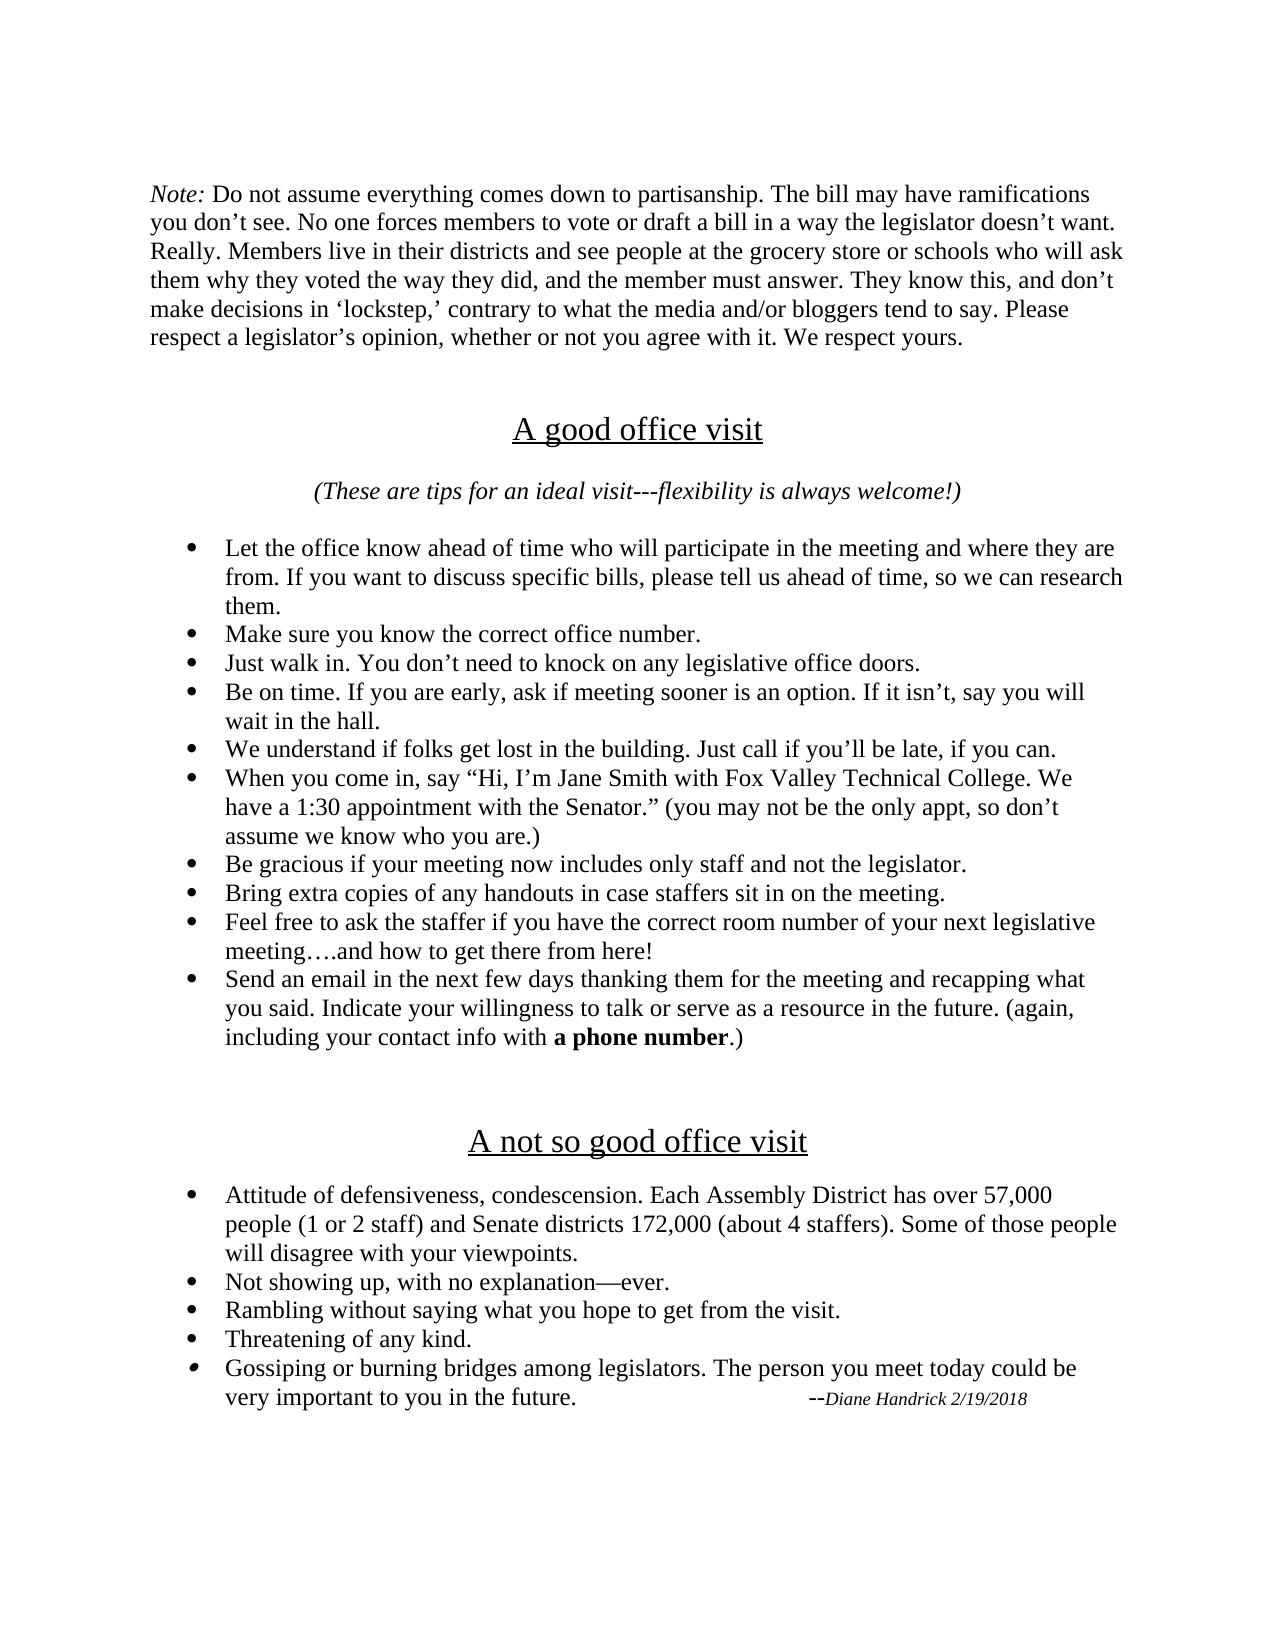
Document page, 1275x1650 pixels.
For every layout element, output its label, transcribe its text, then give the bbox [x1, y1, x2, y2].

text A not so good office visit [150, 1121, 1125, 1159]
list Threatening of any kind. [187, 1324, 1125, 1353]
list Gossiping or burning bridges among legislators. The person you meet today could be very important to you in the future. --Diane Handrick 2/19/2018 [187, 1353, 1125, 1410]
list Attitude of defensiveness, condescension. Each Assembly District has over 57,000 people (1 or 2 staff) and Senate districts 172,000 (about 4 staffers). Some of those people will disagree with your viewpoints. [187, 1180, 1125, 1267]
list Feel free to ask the staffer if you have the correct room number of your next legislative meeting….and how to get there from here! [187, 907, 1125, 964]
list Send an email in the next few days thanking them for the meeting and recapping what you said. Indicate your willingness to talk or serve as a resource in the future. (again, including your contact info with a phone number.) [187, 964, 1125, 1051]
list Just walk in. You don’t need to knock on any legislative office doors. [187, 648, 1125, 677]
list When you come in, say “Hi, I’m Jane Smith with Fox Valley Technical College. We have a 1:30 appointment with the Senator.” (you may not be the only appt, so don’t assume we know who you are.) [187, 763, 1125, 849]
list A good office visit [150, 409, 1125, 447]
list Let the office know ahead of time who will participate in the meeting and where they are from. If you want to discuss specific bills, please tell us ahead of time, so we can research them. [187, 533, 1125, 619]
list We understand if folks get lost in the building. Just call if you’ll be late, if you can. [187, 734, 1125, 763]
list Be on time. If you are early, ask if meeting sooner is an option. If it isn’t, say you will wait in the hall. [187, 677, 1125, 734]
list Be gracious if your meeting now includes only staff and not the legislator. [187, 849, 1125, 878]
list Rambling without saying what you hope to get from the visit. [187, 1295, 1125, 1324]
list Bring extra copies of any handouts in case staffers sit in on the meeting. [187, 878, 1125, 907]
list (These are tips for an ideal visit---flexibility is always welcome!) [150, 476, 1125, 504]
list Note: Do not assume everything comes down to partisanship. The bill may have ramifications you don’t see. No one forces members to vote or draft a bill in a way the legislator doesn’t want. Really. Members live in their districts and see people at the grocery store or schools who will ask them why they voted the way they did, and the member must answer. They know this, and don’t make decisions in ‘lockstep,’ contrary to what the media and/or bloggers tend to say. Please respect a legislator’s opinion, whether or not you agree with it. We respect yours. [150, 179, 1125, 351]
list Not showing up, with no explanation—ever. [187, 1267, 1125, 1295]
list Make sure you know the correct office number. [187, 619, 1125, 648]
